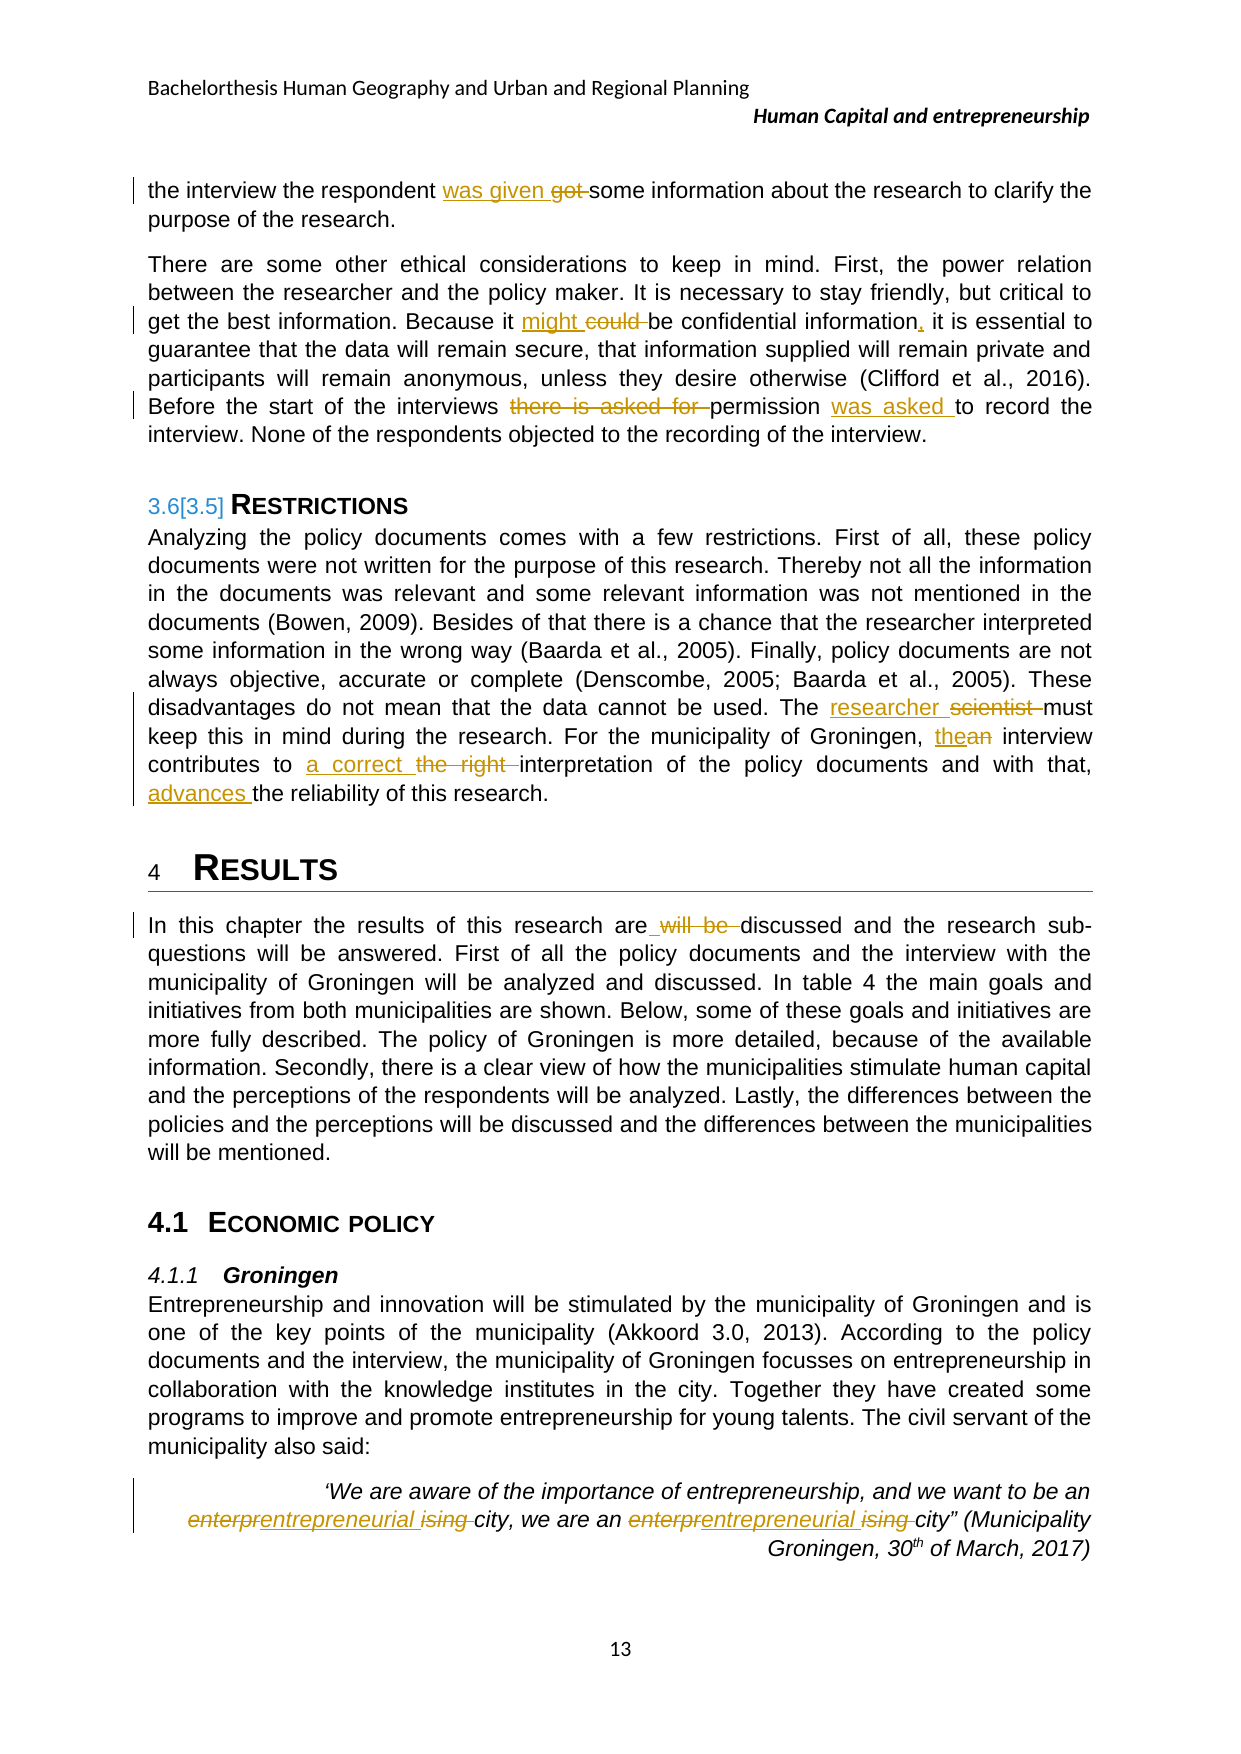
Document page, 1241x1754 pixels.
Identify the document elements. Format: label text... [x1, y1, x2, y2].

text Analyzing the policy documents comes with a few restrictions. First of all, these policy documents were not written for the purpose of this research. Thereby not all the information in the documents was relevant and some relevant information was not mentioned in the documents (Bowen, 2009). Besides of that there is a chance that the researcher interpreted some information in the wrong way (Baarda et al., 2005). Finally, policy documents are not always objective, accurate or complete (Denscombe, 2005; Baarda et al., 2005). These disadvantages do not mean that the data cannot be used. The must keep this in mind during the research. For the municipality of Groningen, interview contributes to interpretation of the policy documents and with that, the reliability of this research. [148, 523, 1093, 806]
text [148, 177, 1093, 232]
text There are some other ethical considerations to keep in mind. First, the power relation between the researcher and the policy maker. It is necessary to stay friendly, but critical to get the best information. Because it be confidential information it is essential to guarantee that the data will remain secure, that information supplied will remain private and participants will remain anonymous, unless they desire otherwise (Clifford et al., 2016). Before the start of the interviews permission to record the interview. None of the respondents objected to the recording of the interview. [148, 251, 1093, 448]
subtitle Restrictions [148, 487, 1093, 521]
subtitle Economic policy [148, 1205, 1093, 1239]
subtitle Groningen [148, 1262, 1093, 1288]
text Entrepreneurship and innovation will be stimulated by the municipality of Groningen and is one of the key points of the municipality (Akkoord 3.0, 2013). According to the policy documents and the interview, the municipality of Groningen focusses on entrepreneurship in collaboration with the knowledge institutes in the city. Together they have created some programs to improve and promote entrepreneurship for young talents. The civil servant of the municipality also said: [148, 1291, 1093, 1459]
text ‘We are aware of the importance of entrepreneurship, and we want to be an city, we are an city” (Municipality Groningen, 30th of March, 2017) [148, 1478, 1093, 1589]
text In this chapter the results of this research arediscussed and the research sub-questions will be answered. First of all the policy documents and the interview with the municipality of Groningen will be analyzed and discussed. In table 4 the main goals and initiatives from both municipalities are shown. Below, some of these goals and initiatives are more fully described. The policy of Groningen is more detailed, because of the available information. Secondly, there is a clear view of how the municipalities stimulate human capital and the perceptions of the respondents will be analyzed. Lastly, the differences between the policies and the perceptions will be discussed and the differences between the municipalities will be mentioned. [148, 912, 1093, 1166]
subtitle Results [148, 845, 1093, 891]
